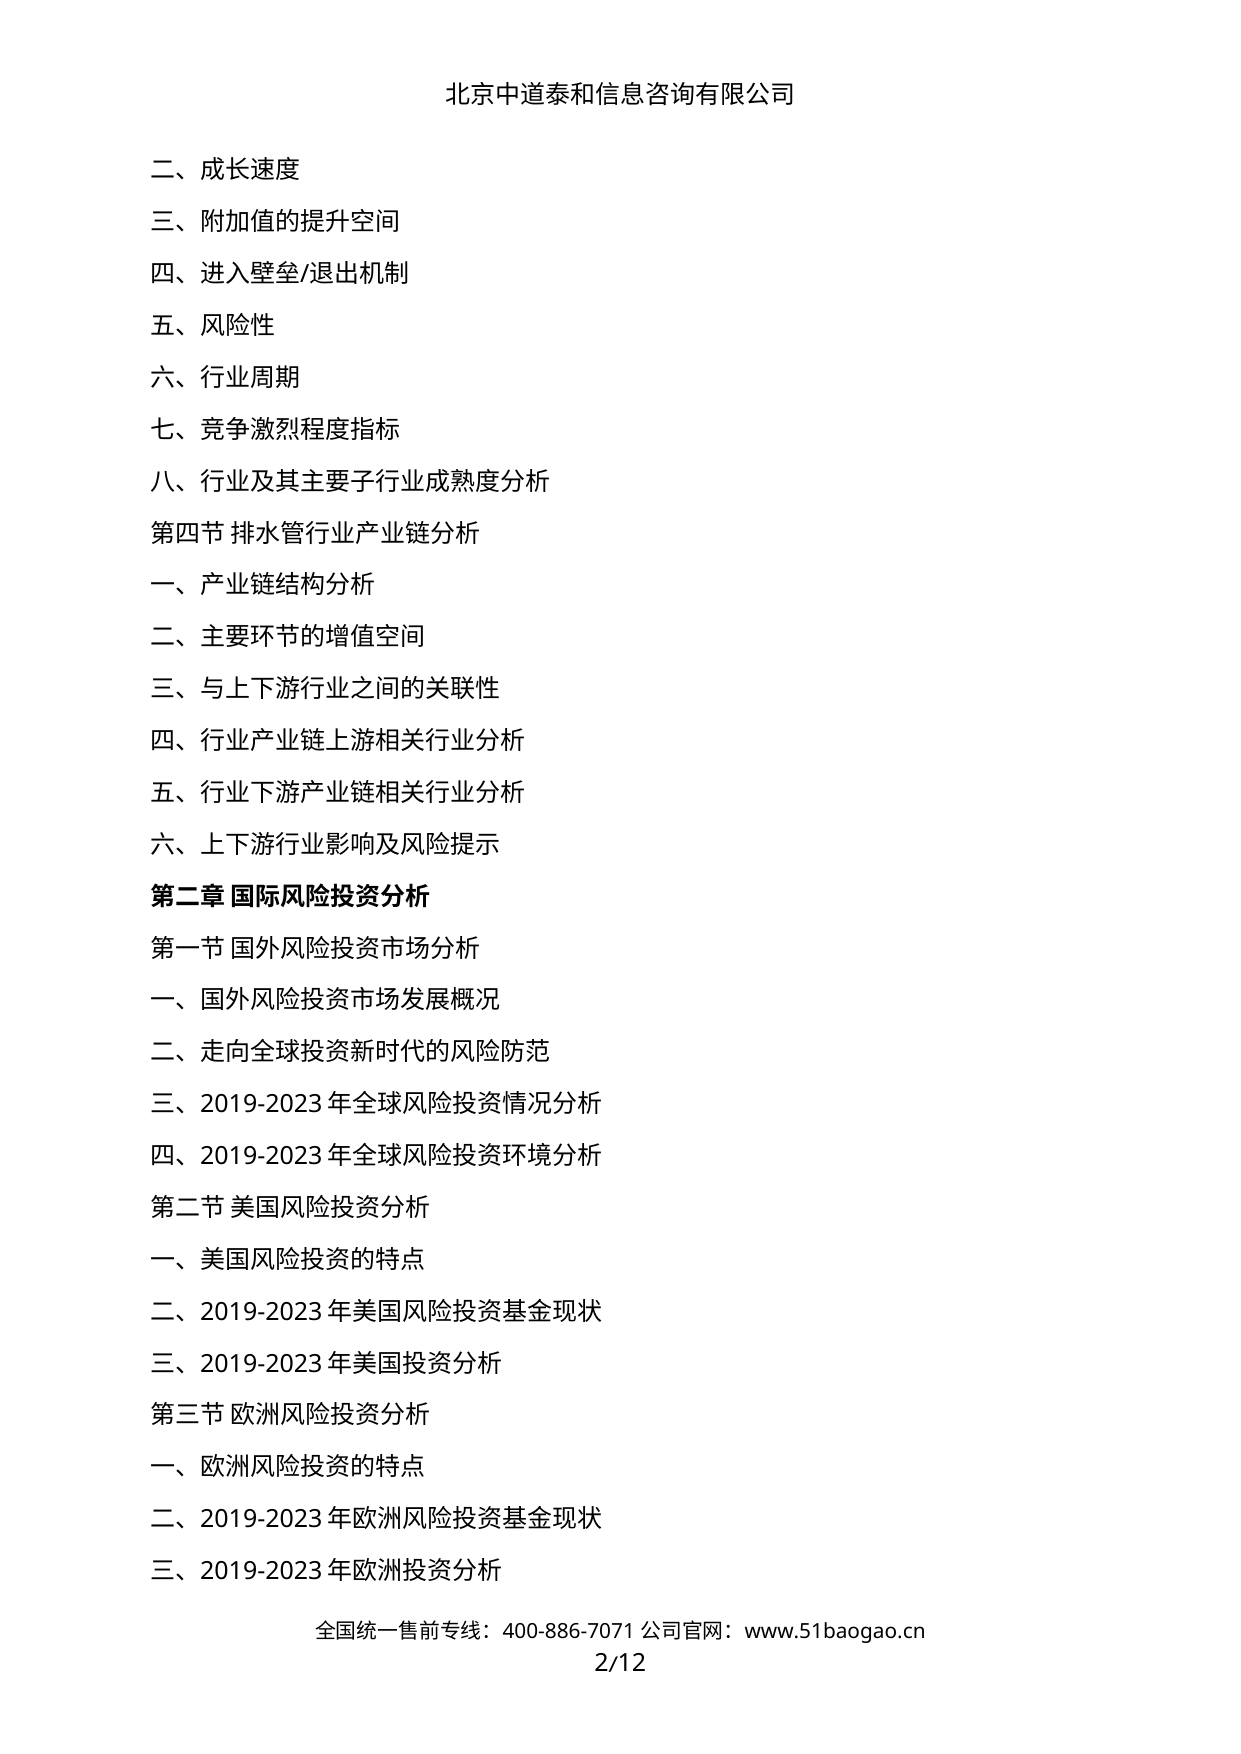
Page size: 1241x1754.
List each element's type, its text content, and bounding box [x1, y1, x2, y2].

text 二、2019-2023年欧洲风险投资基金现状 [150, 1499, 1090, 1535]
text 二、成长速度 [150, 150, 1090, 186]
text 一、美国风险投资的特点 [150, 1239, 1090, 1276]
text 六、上下游行业影响及风险提示 [150, 824, 1090, 861]
text 第四节 排水管行业产业链分析 [150, 513, 1090, 549]
text 二、2019-2023年美国风险投资基金现状 [150, 1291, 1090, 1327]
text 第一节 国外风险投资市场分析 [150, 928, 1090, 964]
text 五、风险性 [150, 306, 1090, 342]
text 六、行业周期 [150, 357, 1090, 394]
text 一、欧洲风险投资的特点 [150, 1447, 1090, 1483]
text 一、国外风险投资市场发展概况 [150, 980, 1090, 1016]
text 三、与上下游行业之间的关联性 [150, 669, 1090, 705]
text 八、行业及其主要子行业成熟度分析 [150, 461, 1090, 497]
text 第三节 欧洲风险投资分析 [150, 1395, 1090, 1431]
text 七、竞争激烈程度指标 [150, 409, 1090, 446]
text 第二章 国际风险投资分析 [150, 876, 1090, 912]
text 三、附加值的提升空间 [150, 202, 1090, 238]
text 二、主要环节的增值空间 [150, 617, 1090, 653]
text 三、2019-2023年美国投资分析 [150, 1343, 1090, 1379]
text 四、2019-2023年全球风险投资环境分析 [150, 1136, 1090, 1172]
text 四、进入壁垒/退出机制 [150, 254, 1090, 290]
text 一、产业链结构分析 [150, 565, 1090, 601]
text 三、2019-2023年全球风险投资情况分析 [150, 1084, 1090, 1120]
text 第二节 美国风险投资分析 [150, 1187, 1090, 1224]
text 三、2019-2023年欧洲投资分析 [150, 1551, 1090, 1587]
text 二、走向全球投资新时代的风险防范 [150, 1032, 1090, 1068]
text 四、行业产业链上游相关行业分析 [150, 721, 1090, 757]
text 五、行业下游产业链相关行业分析 [150, 772, 1090, 809]
